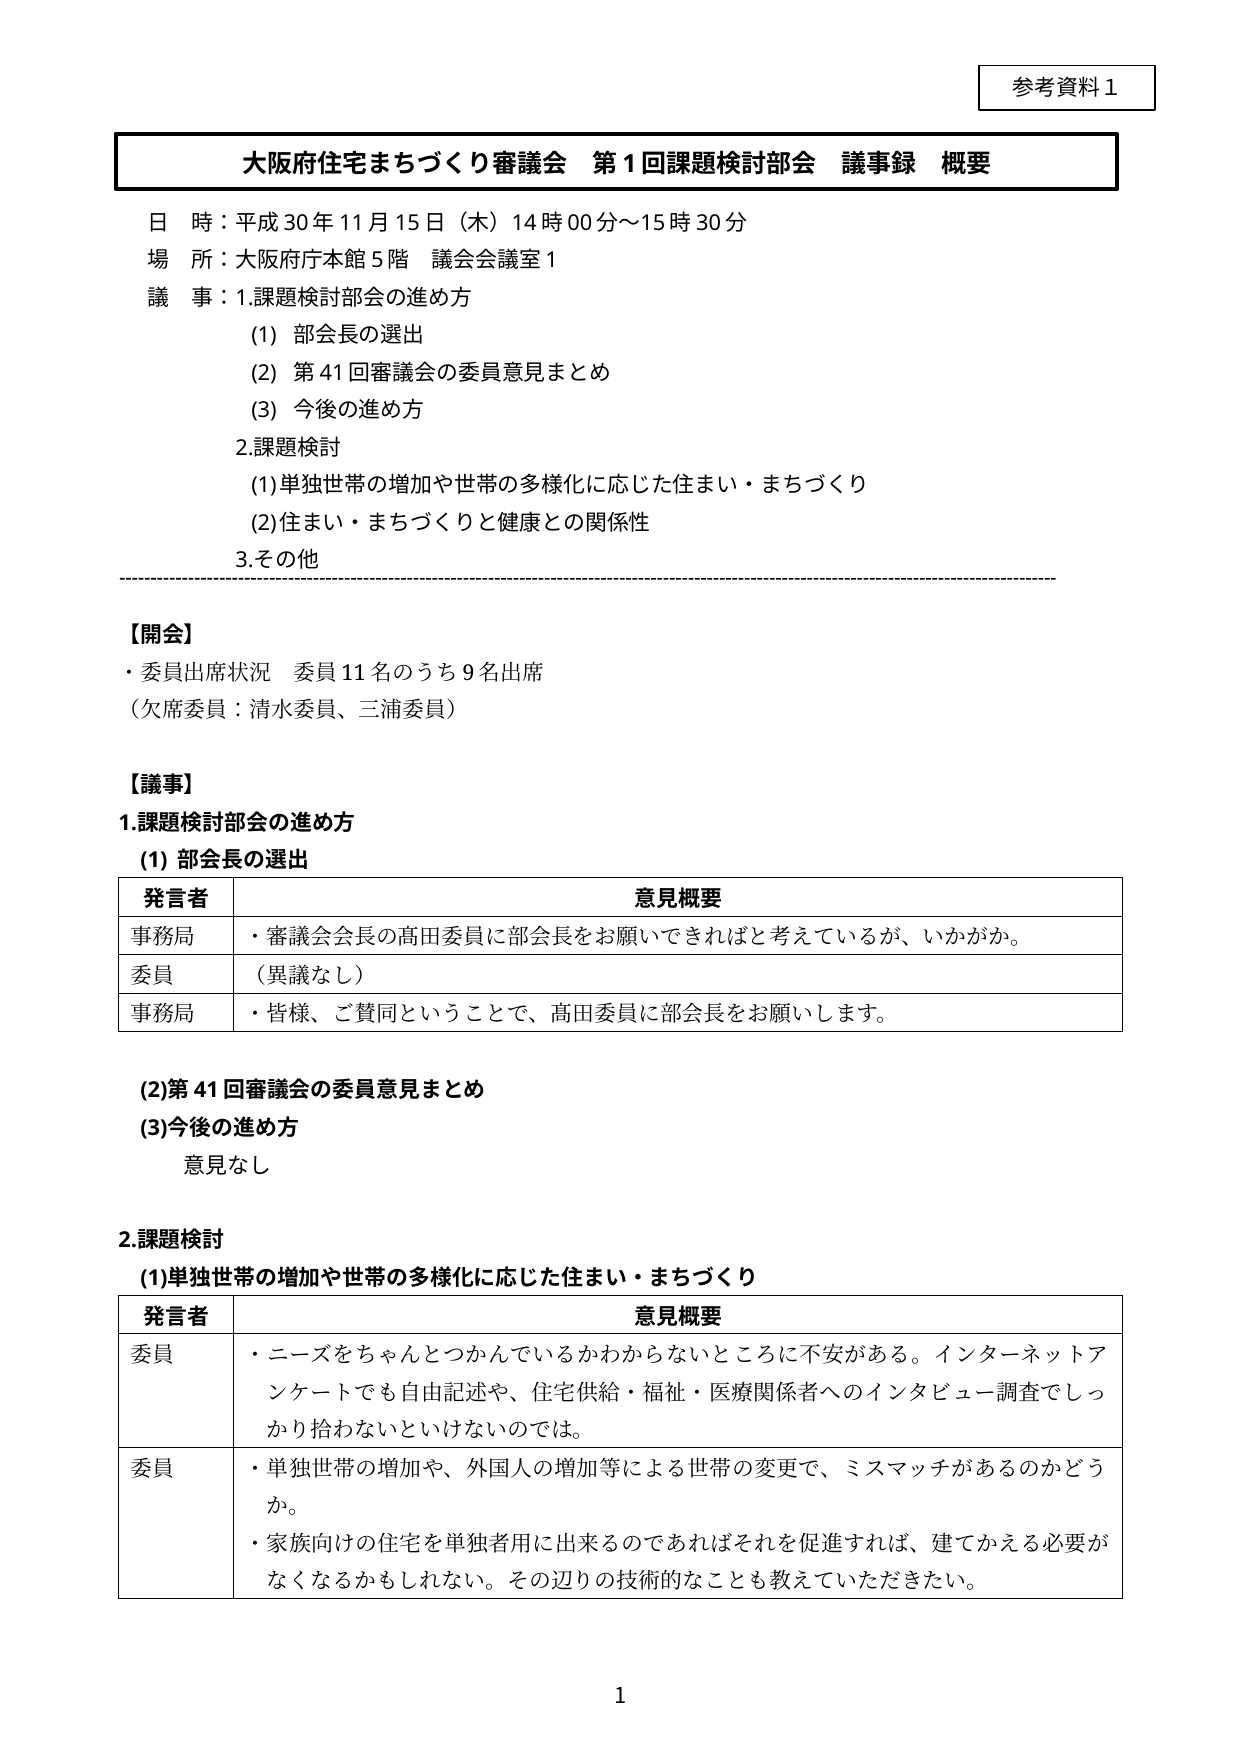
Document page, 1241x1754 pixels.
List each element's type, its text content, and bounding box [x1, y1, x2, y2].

list 今後の進め方 [251, 389, 1122, 427]
table_cell 委員 [119, 1448, 233, 1598]
table_cell ・皆様、ご賛同ということで、髙田委員に部会長をお願いします。 [234, 994, 1122, 1031]
text (2)第41回審議会の委員意見まとめ [118, 1070, 1122, 1107]
table_header 発言者 [119, 1296, 233, 1333]
table_cell 事務局 [119, 917, 233, 954]
table_cell ・審議会会長の髙田委員に部会長をお願いできればと考えているが、いかがか。 [234, 917, 1122, 954]
text 2.課題検討 [118, 1220, 1122, 1257]
text 場 所：大阪府庁本館5階 議会会議室1 [148, 239, 1122, 277]
table_header 意見概要 [234, 1296, 1122, 1333]
table_cell （異議なし） [234, 955, 1122, 993]
text 日 時：平成30年11月15日（木）14時00分～15時30分 [148, 202, 1122, 239]
text 1.課題検討部会の進め方 [118, 802, 1122, 839]
list 部会長の選出 [251, 314, 1122, 352]
text 議 事：1.課題検討部会の進め方 [148, 277, 1122, 314]
text ・委員出席状況 委員11名のうち9名出席 [118, 652, 1122, 689]
table_cell 委員 [119, 955, 233, 993]
text （欠席委員：清水委員、三浦委員） [118, 689, 1122, 727]
text (1)単独世帯の増加や世帯の多様化に応じた住まい・まちづくり [118, 1257, 1122, 1295]
text 意見なし [118, 1145, 1122, 1182]
text 2.課題検討 [235, 427, 1122, 464]
list 第41回審議会の委員意見まとめ [251, 352, 1122, 389]
text 【開会】 [118, 614, 1122, 652]
table_cell 委員 [119, 1334, 233, 1447]
table_header 意見概要 [234, 878, 1122, 916]
text (3)今後の進め方 [118, 1107, 1122, 1145]
list 住まい・まちづくりと健康との関係性 [251, 502, 1122, 539]
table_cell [234, 1448, 1122, 1598]
text 【議事】 [118, 764, 1122, 802]
table_cell ・ニーズをちゃんとつかんでいるかわからないところに不安がある。インターネットアンケートでも自由記述や、住宅供給・福祉・医療関係者へのインタビュー調査でしっかり拾わないといけないのでは。 [234, 1334, 1122, 1447]
list 単独世帯の増加や世帯の多様化に応じた住まい・まちづくり [251, 464, 1122, 502]
table_cell 事務局 [119, 994, 233, 1031]
table_header 発言者 [119, 878, 233, 916]
list 部会長の選出 [140, 839, 1122, 877]
text 3.その他 [148, 539, 1122, 577]
